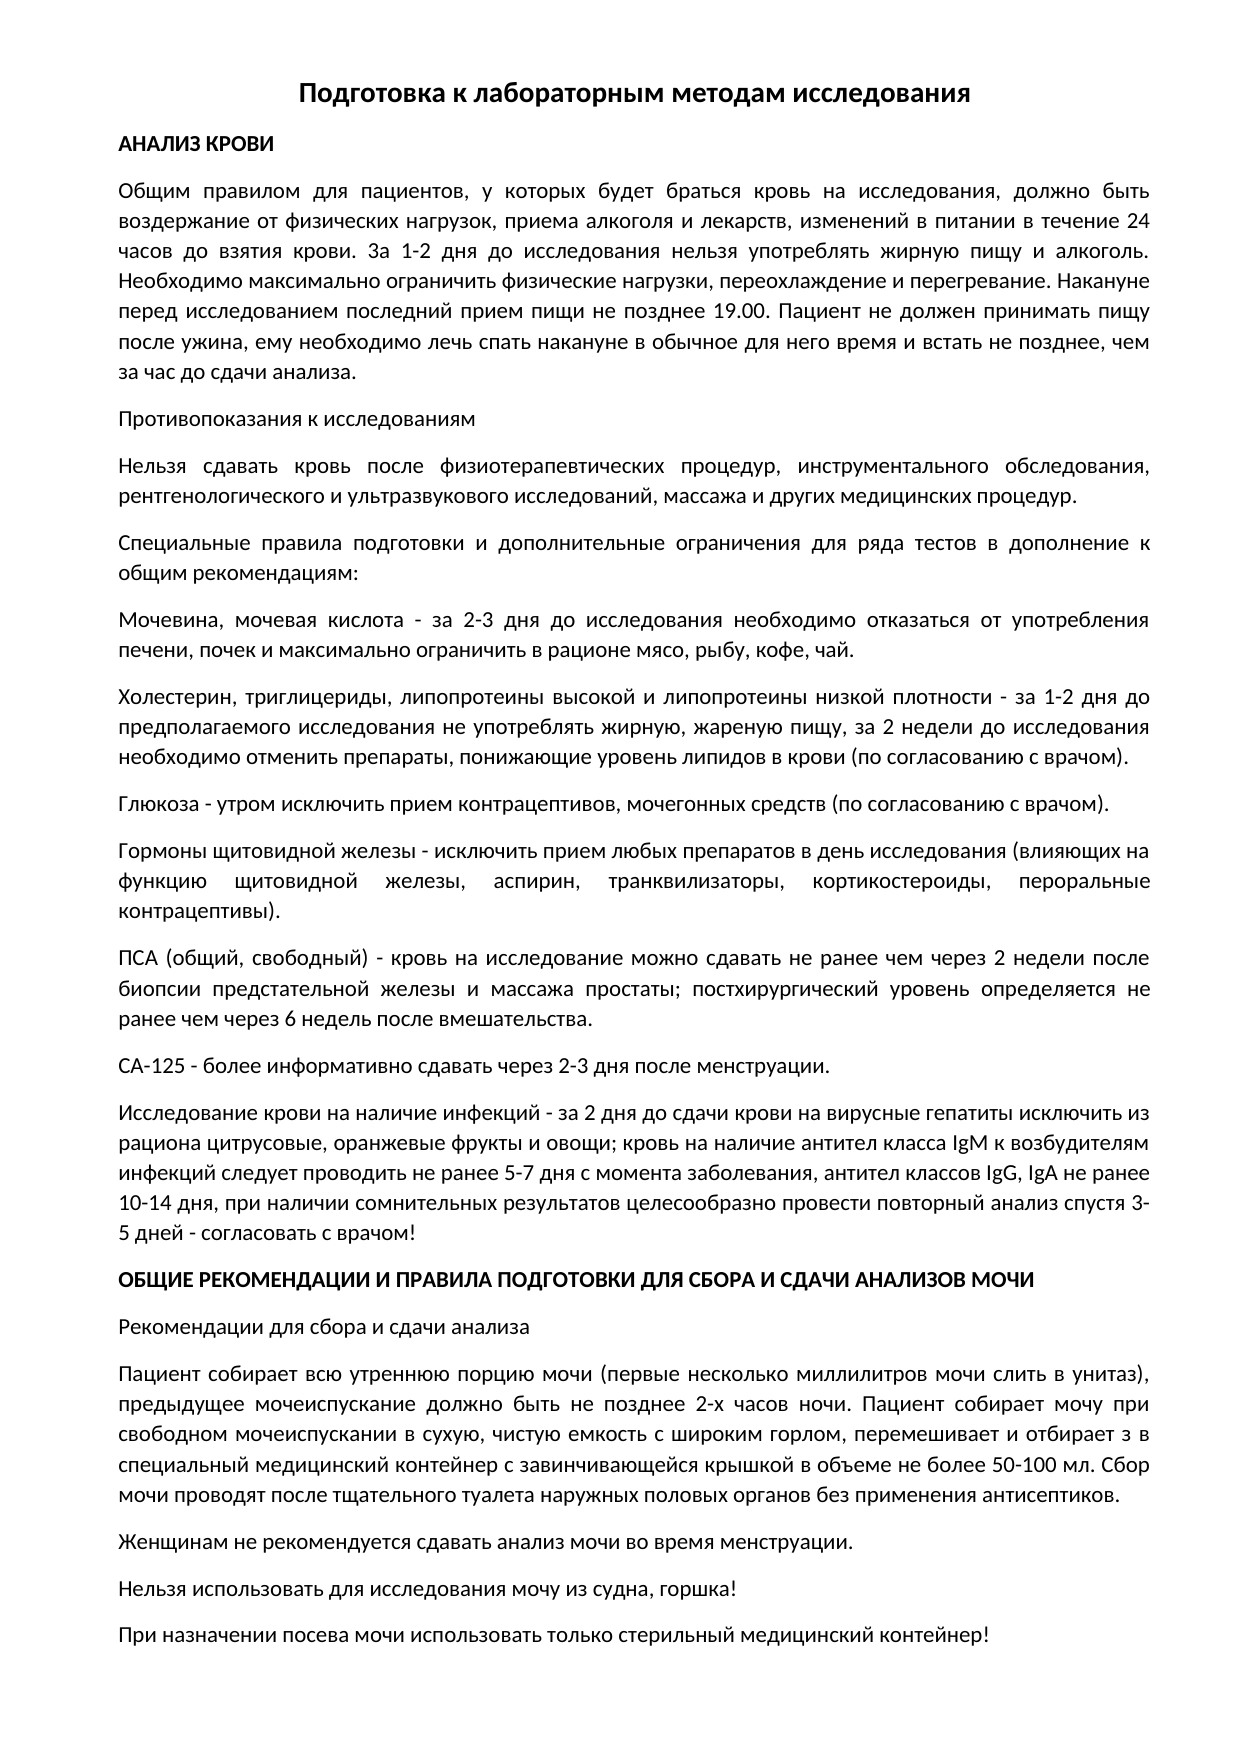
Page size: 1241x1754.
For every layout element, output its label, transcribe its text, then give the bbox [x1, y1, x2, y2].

text Противопоказания к исследованиям [118, 404, 1152, 432]
text Нельзя использовать для исследования мочу из судна, горшка! [118, 1574, 1152, 1602]
text Пациент собирает всю утреннюю порцию мочи (первые несколько миллилитров мочи слить в унитаз), предыдущее мочеиспускание должно быть не позднее 2-х часов ночи. Пациент собирает мочу при свободном мочеиспускании в сухую, чистую емкость с широким горлом, перемешивает и отбирает з в специальный медицинский контейнер с завинчивающейся крышкой в объеме не более 50-100 мл. Сбор мочи проводят после тщательного туалета наружных половых органов без применения антисептиков. [118, 1359, 1152, 1508]
text Глюкоза - утром исключить прием контрацептивов, мочегонных средств (по согласованию с врачом). [118, 789, 1152, 817]
text Мочевина, мочевая кислота - за 2-3 дня до исследования необходимо отказаться от употребления печени, почек и максимально ограничить в рационе мясо, рыбу, кофе, чай. [118, 605, 1152, 663]
text Специальные правила подготовки и дополнительные ограничения для ряда тестов в дополнение к общим рекомендациям: [118, 528, 1152, 586]
text Гормоны щитовидной железы - исключить прием любых препаратов в день исследования (влияющих на функцию щитовидной железы, аспирин, транквилизаторы, кортикостероиды, пероральные контрацептивы). [118, 836, 1152, 925]
text Рекомендации для сбора и сдачи анализа [118, 1312, 1152, 1340]
text Женщинам не рекомендуется сдавать анализ мочи во время менструации. [118, 1527, 1152, 1555]
text Общим правилом для пациентов, у которых будет браться кровь на исследования, должно быть воздержание от физических нагрузок, приема алкоголя и лекарств, изменений в питании в течение 24 часов до взятия крови. 3а 1-2 дня до исследования нельзя употреблять жирную пищу и алкоголь. Необходимо максимально ограничить физические нагрузки, переохлаждение и перегревание. Накануне перед исследованием последний прием пищи не позднее 19.00. Пациент не должен принимать пищу после ужина, ему необходимо лечь спать накануне в обычное для него время и встать не позднее, чем за час до сдачи анализа. [118, 176, 1152, 385]
text АНАЛИЗ КРОВИ [118, 129, 1152, 157]
text СА-125 - более информативно сдавать через 2-3 дня после менструации. [118, 1051, 1152, 1079]
text Подготовка к лабораторным методам исследования [118, 74, 1152, 109]
text ПСА (общий, свободный) - кровь на исследование можно сдавать не ранее чем через 2 недели после биопсии предстательной железы и массажа простаты; постхирургический уровень определяется не ранее чем через 6 недель после вмешательства. [118, 943, 1152, 1032]
text ОБЩИЕ РЕКОМЕНДАЦИИ И ПРАВИЛА ПОДГОТОВКИ ДЛЯ СБОРА И СДАЧИ АНАЛИЗОВ МОЧИ [118, 1265, 1152, 1293]
text Холестерин, триглицериды, липопротеины высокой и липопротеины низкой плотности - за 1-2 дня до предполагаемого исследования не употреблять жирную, жареную пищу, за 2 недели до исследования необходимо отменить препараты, понижающие уровень липидов в крови (по согласованию с врачом). [118, 682, 1152, 771]
text При назначении посева мочи использовать только стерильный медицинский контейнер! [118, 1621, 1152, 1649]
text Исследование крови на наличие инфекций - за 2 дня до сдачи крови на вирусные гепатиты исключить из рациона цитрусовые, оранжевые фрукты и овощи; кровь на наличие антител класса IgM к возбудителям инфекций следует проводить не ранее 5-7 дня с момента заболевания, антител классов IgG, IgА не ранее 10-14 дня, при наличии сомнительных результатов целесообразно провести повторный анализ спустя 3-5 дней - согласовать с врачом! [118, 1098, 1152, 1247]
text Нельзя сдавать кровь после физиотерапевтических процедур, инструментального обследования, рентгенологического и ультразвукового исследований, массажа и других медицинских процедур. [118, 451, 1152, 509]
